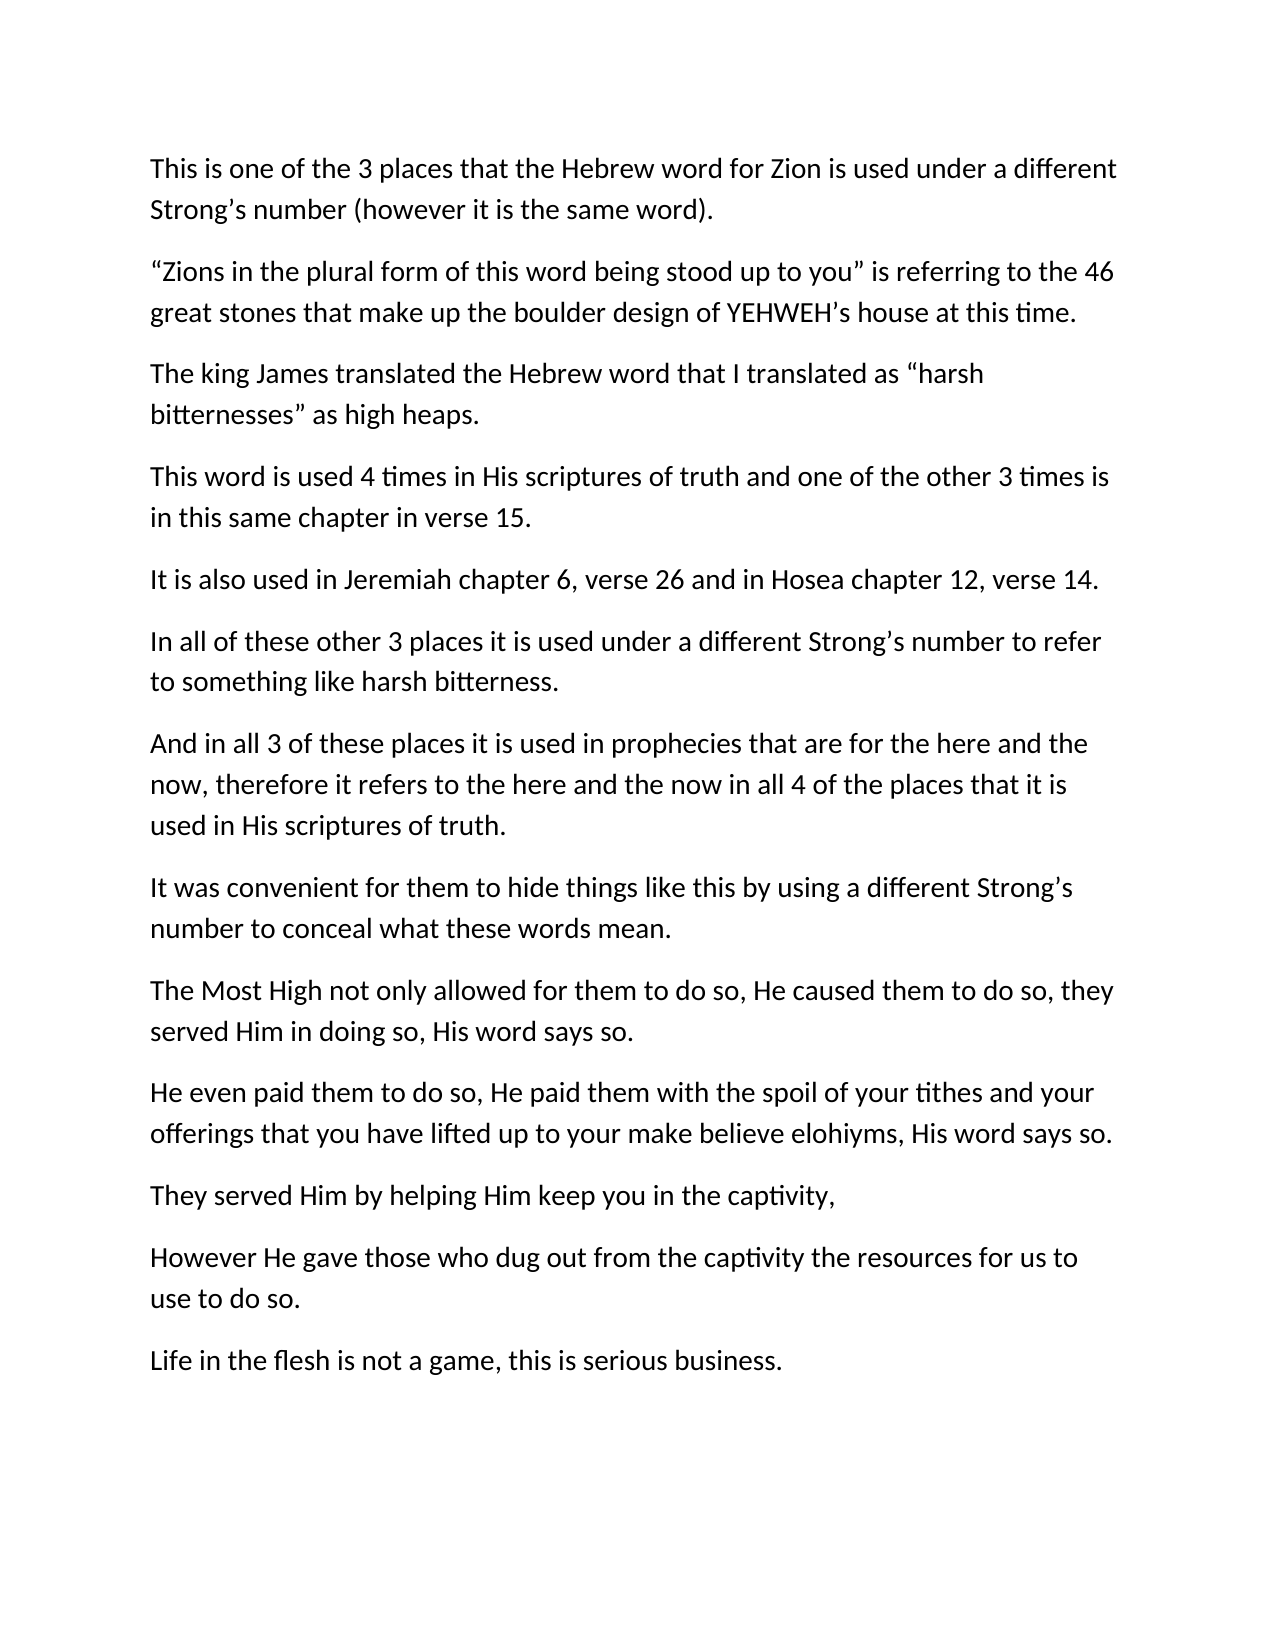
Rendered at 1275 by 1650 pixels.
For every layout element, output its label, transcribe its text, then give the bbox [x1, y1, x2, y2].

text It is also used in Jeremiah chapter 6, verse 26 and in Hosea chapter 12, verse 14. [150, 561, 1125, 596]
text This word is used 4 times in His scriptures of truth and one of the other 3 times is in this same chapter in verse 15. [150, 458, 1125, 535]
text However He gave those who dug out from the captivity the resources for us to use to do so. [150, 1239, 1125, 1315]
text They served Him by helping Him keep you in the captivity, [150, 1177, 1125, 1213]
text The Most High not only allowed for them to do so, He caused them to do so, they served Him in doing so, His word says so. [150, 972, 1125, 1048]
text It was convenient for them to hide things like this by using a different Strong’s number to conceal what these words mean. [150, 869, 1125, 946]
text And in all 3 of these places it is used in prophecies that are for the here and the now, therefore it refers to the here and the now in all 4 of the places that it is used in His scriptures of truth. [150, 725, 1125, 843]
text In all of these other 3 places it is used under a different Strong’s number to refer to something like harsh bitterness. [150, 623, 1125, 699]
text This is one of the 3 places that the Hebrew word for Zion is used under a different Strong’s number (however it is the same word). [150, 150, 1125, 227]
text Life in the flesh is not a game, this is serious business. [150, 1342, 1125, 1377]
text The king James translated the Hebrew word that I translated as “harsh bitternesses” as high heaps. [150, 355, 1125, 432]
text He even paid them to do so, He paid them with the spoil of your tithes and your offerings that you have lifted up to your make believe elohiyms, His word says so. [150, 1074, 1125, 1151]
text “Zions in the plural form of this word being stood up to you” is referring to the 46 great stones that make up the boulder design of YEHWEH’s house at this time. [150, 253, 1125, 329]
